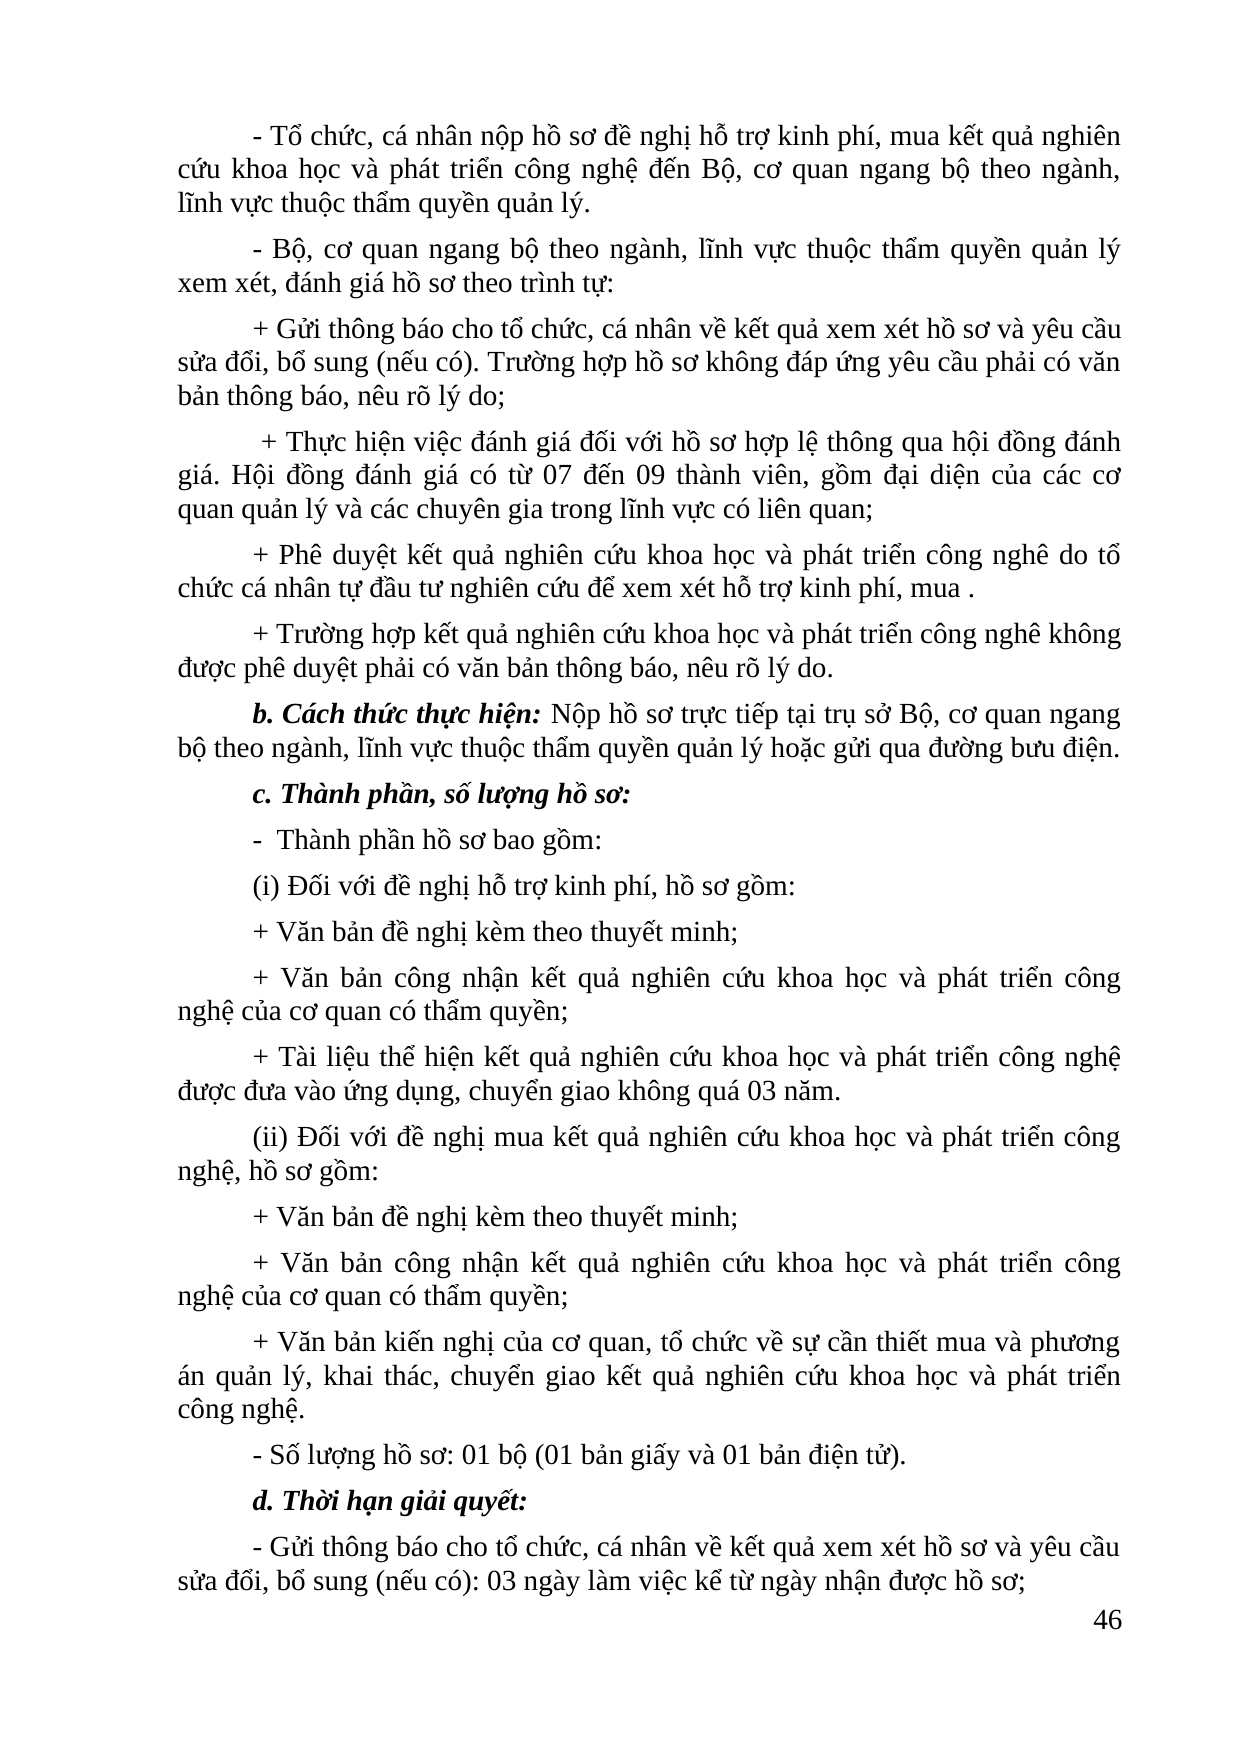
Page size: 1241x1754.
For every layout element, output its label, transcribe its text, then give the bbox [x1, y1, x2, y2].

text - Tổ chức, cá nhân nộp hồ sơ đề nghị hỗ trợ kinh phí, mua kết quả nghiên cứu khoa học và phát triển công nghệ đến Bộ, cơ quan ngang bộ theo ngành, lĩnh vực thuộc thẩm quyền quản lý. [177, 118, 1122, 219]
text + Văn bản đề nghị kèm theo thuyết minh; [177, 1199, 1122, 1232]
text + Văn bản công nhận kết quả nghiên cứu khoa học và phát triển công nghệ của cơ quan có thẩm quyền; [177, 1245, 1122, 1312]
text c. Thành phần, số lượng hồ sơ: [177, 776, 1122, 809]
text - Thành phần hồ sơ bao gồm: [177, 822, 1122, 855]
text + Gửi thông báo cho tổ chức, cá nhân về kết quả xem xét hồ sơ và yêu cầu sửa đổi, bổ sung (nếu có). Trường hợp hồ sơ không đáp ứng yêu cầu phải có văn bản thông báo, nêu rõ lý do; [177, 311, 1122, 411]
text b. Cách thức thực hiện: Nộp hồ sơ trực tiếp tại trụ sở Bộ, cơ quan ngang bộ theo ngành, lĩnh vực thuộc thẩm quyền quản lý hoặc gửi qua đường bưu điện. [177, 696, 1122, 763]
text + Văn bản đề nghị kèm theo thuyết minh; [177, 914, 1122, 947]
text - Số lượng hồ sơ: 01 bộ (01 bản giấy và 01 bản điện tử). [177, 1437, 1122, 1471]
text + Thực hiện việc đánh giá đối với hồ sơ hợp lệ thông qua hội đồng đánh giá. Hội đồng đánh giá có từ 07 đến 09 thành viên, gồm đại diện của các cơ quan quản lý và các chuyên gia trong lĩnh vực có liên quan; [177, 424, 1122, 524]
text + Văn bản kiến nghị của cơ quan, tổ chức về sự cần thiết mua và phương án quản lý, khai thác, chuyển giao kết quả nghiên cứu khoa học và phát triển công nghệ. [177, 1324, 1122, 1425]
text + Văn bản công nhận kết quả nghiên cứu khoa học và phát triển công nghệ của cơ quan có thẩm quyền; [177, 960, 1122, 1027]
text d. Thời hạn giải quyết: [177, 1483, 1122, 1517]
text (ii) Đối với đề nghị mua kết quả nghiên cứu khoa học và phát triển công nghệ, hồ sơ gồm: [177, 1119, 1122, 1186]
text - Gửi thông báo cho tổ chức, cá nhân về kết quả xem xét hồ sơ và yêu cầu sửa đổi, bổ sung (nếu có): 03 ngày làm việc kể từ ngày nhận được hồ sơ; [177, 1529, 1122, 1597]
text (i) Đối với đề nghị hỗ trợ kinh phí, hồ sơ gồm: [177, 868, 1122, 901]
text + Phê duyệt kết quả nghiên cứu khoa học và phát triển công nghê do tổ chức cá nhân tự đầu tư nghiên cứu để xem xét hỗ trợ kinh phí, mua . [177, 537, 1122, 604]
text + Trường hợp kết quả nghiên cứu khoa học và phát triển công nghê không được phê duyệt phải có văn bản thông báo, nêu rõ lý do. [177, 617, 1122, 684]
text - Bộ, cơ quan ngang bộ theo ngành, lĩnh vực thuộc thẩm quyền quản lý xem xét, đánh giá hồ sơ theo trình tự: [177, 231, 1122, 298]
text + Tài liệu thể hiện kết quả nghiên cứu khoa học và phát triển công nghệ được đưa vào ứng dụng, chuyển giao không quá 03 năm. [177, 1039, 1122, 1107]
